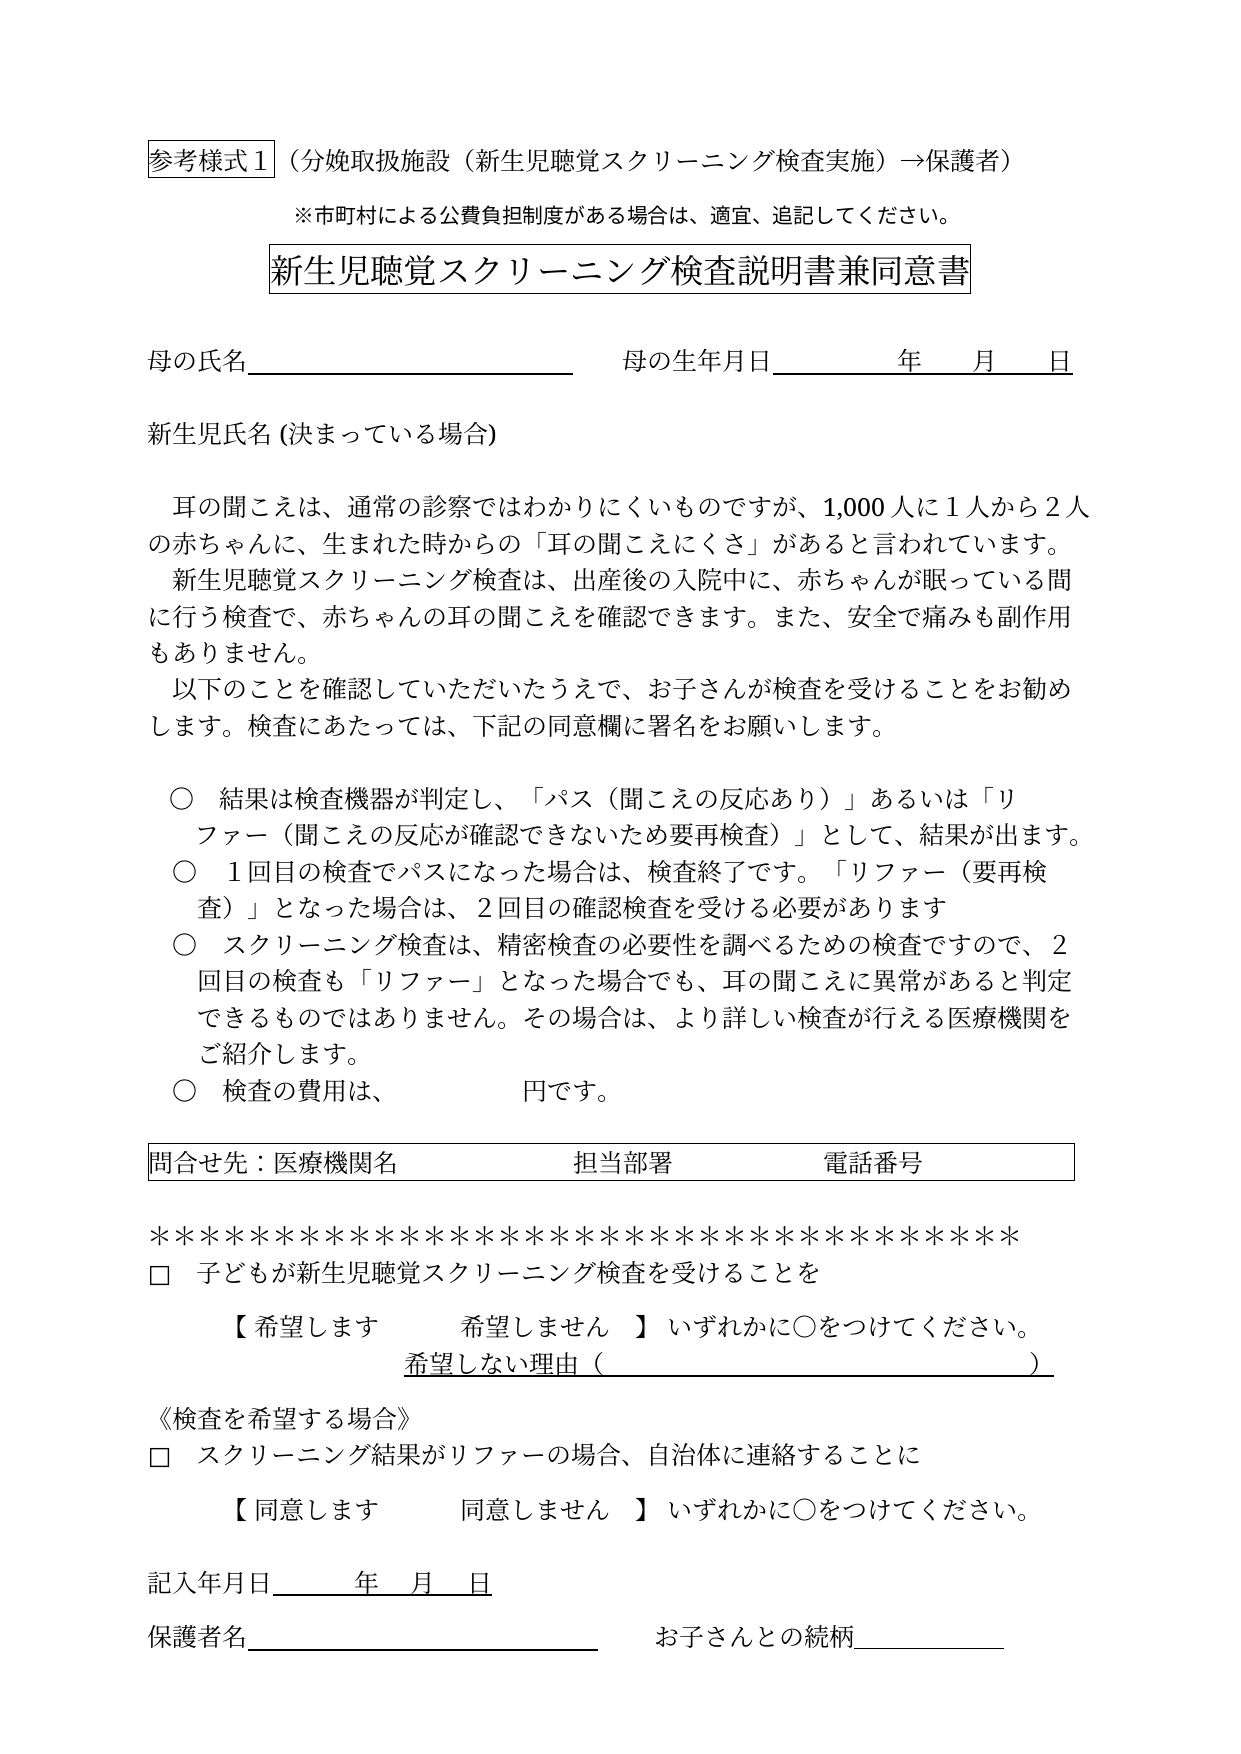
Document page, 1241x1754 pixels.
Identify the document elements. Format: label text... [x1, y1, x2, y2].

text 〇 結果は検査機器が判定し、「パス（聞こえの反応あり）」あるいは「リファー（聞こえの反応が確認できないため要再検査）」として、結果が出ます。 [169, 779, 1092, 852]
text 希望しない理由（ ） [148, 1344, 1092, 1381]
text 記入年月日 年 月 日 [148, 1563, 1092, 1599]
text 母の氏名 母の生年月日 年 月 日 [148, 342, 1092, 378]
text 〇 スクリーニング検査は、精密検査の必要性を調べるための検査ですので、２回目の検査も「リファー」となった場合でも、耳の聞こえに異常があると判定できるものではありません。その場合は、より詳しい検査が行える医療機関をご紹介します。 [148, 925, 1092, 1071]
text 新生児聴覚スクリーニング検査は、出産後の入院中に、赤ちゃんが眠っている間に行う検査で、赤ちゃんの耳の聞こえを確認できます。また、安全で痛みも副作用もありません。 [148, 561, 1092, 670]
text 【 希望します 希望しません 】 いずれかに○をつけてください。 [148, 1308, 1092, 1344]
text ＊＊＊＊＊＊＊＊＊＊＊＊＊＊＊＊＊＊＊＊＊＊＊＊＊＊＊＊＊＊＊＊＊＊＊ [148, 1217, 1092, 1253]
text 〇 検査の費用は、 円です。 [148, 1071, 1092, 1107]
text 保護者名 お子さんとの続柄＿＿＿＿＿＿ [148, 1618, 1092, 1654]
text 耳の聞こえは、通常の診察ではわかりにくいものですが、1,000人に１人から２人の赤ちゃんに、生まれた時からの「耳の聞こえにくさ」があると言われています。 [148, 488, 1092, 561]
text 〇 １回目の検査でパスになった場合は、検査終了です。「リファー（要再検査）」となった場合は、２回目の確認検査を受ける必要があります [148, 852, 1092, 925]
text 新生児聴覚スクリーニング検査説明書兼同意書 [148, 232, 1092, 305]
text 《検査を希望する場合》 [148, 1399, 1092, 1436]
text □ 子どもが新生児聴覚スクリーニング検査を受けることを [148, 1253, 1092, 1290]
text ※市町村による公費負担制度がある場合は、適宜、追記してください。 [148, 196, 1092, 232]
text 以下のことを確認していただいたうえで、お子さんが検査を受けることをお勧めします。検査にあたっては、下記の同意欄に署名をお願いします。 [148, 670, 1092, 743]
text 問合せ先：医療機関名 担当部署 電話番号 [148, 1126, 1092, 1198]
text 新生児氏名 (決まっている場合) [148, 415, 1092, 451]
text 【 同意します 同意しません 】 いずれかに○をつけてください。 [148, 1490, 1092, 1527]
text □ スクリーニング結果がリファーの場合、自治体に連絡することに [148, 1436, 1092, 1472]
text 参考様式１（分娩取扱施設（新生児聴覚スクリーニング検査実施）→保護者） [148, 123, 1092, 196]
